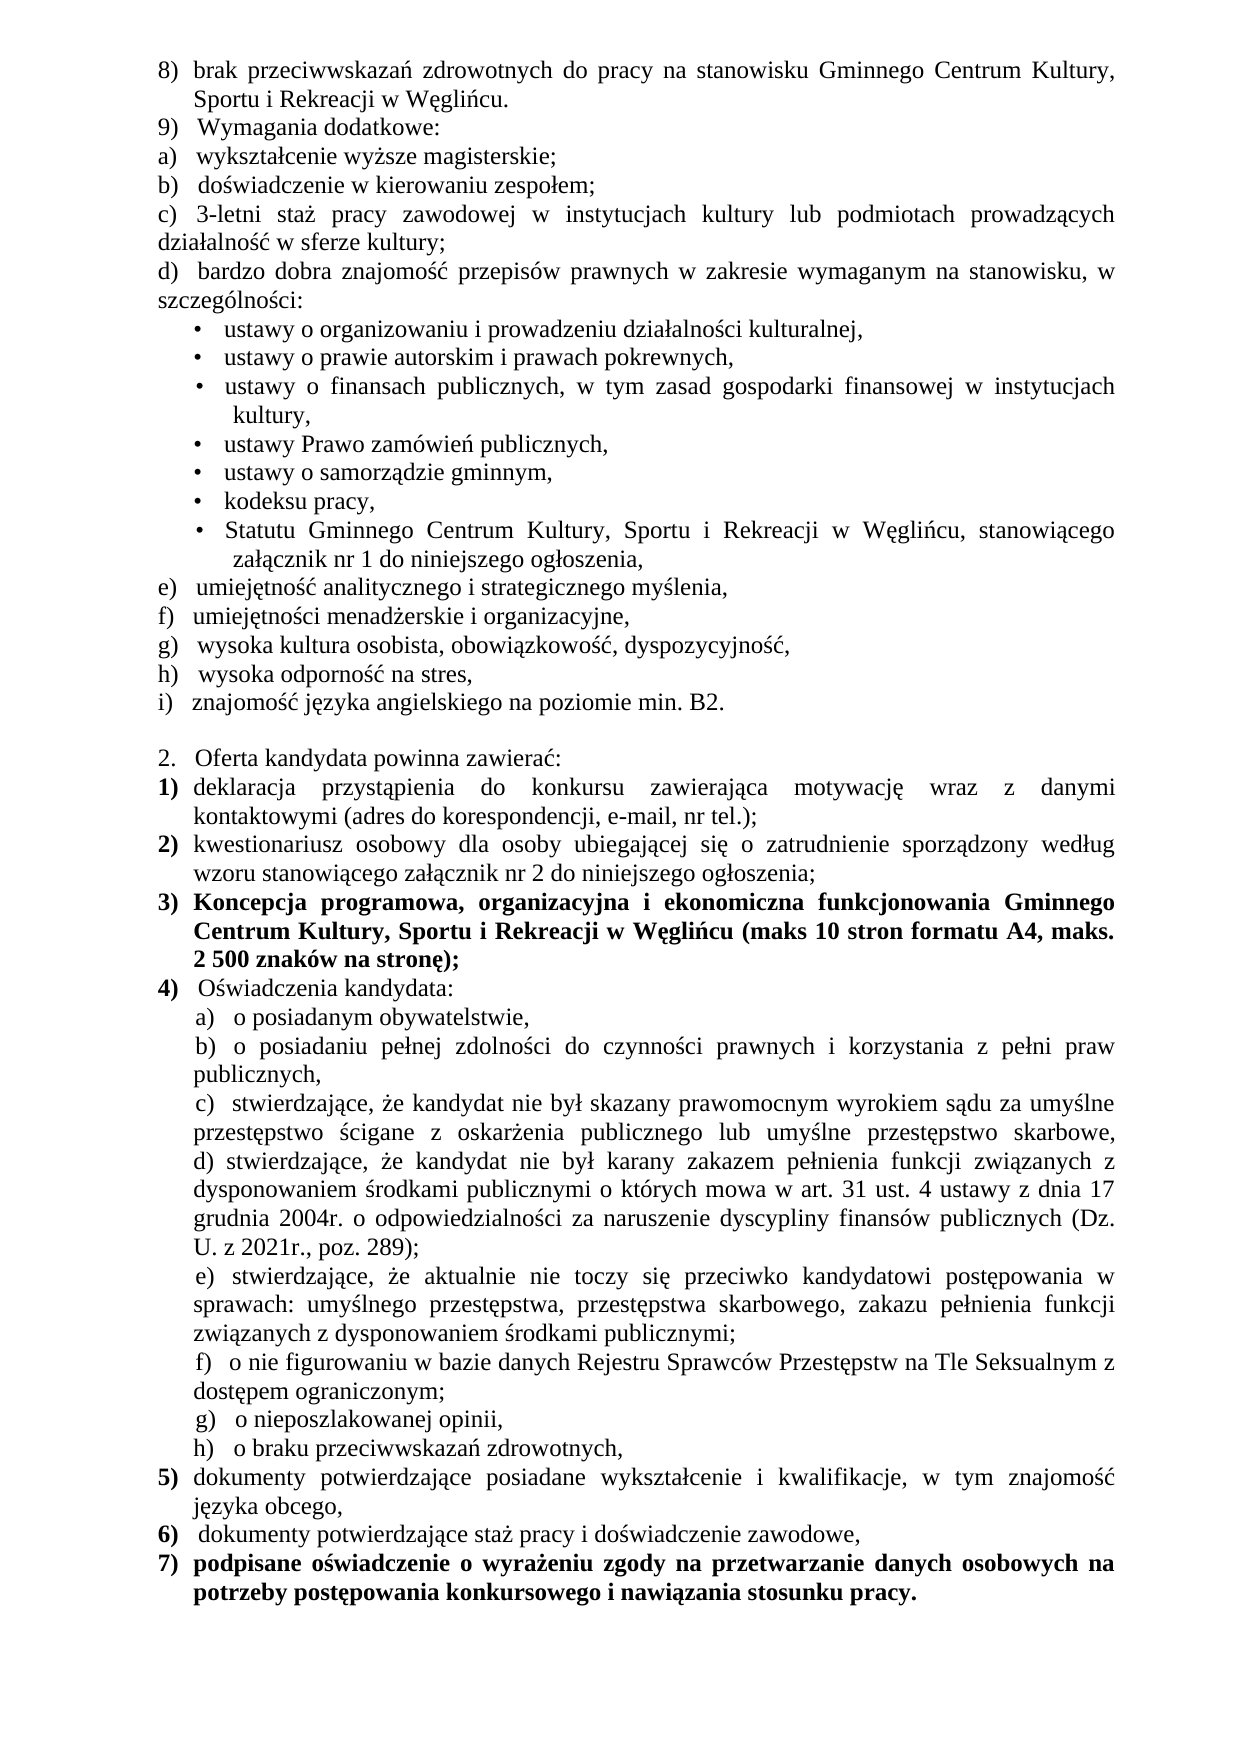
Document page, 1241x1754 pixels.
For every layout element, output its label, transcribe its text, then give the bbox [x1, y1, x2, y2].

list ustawy Prawo zamówień publicznych, [158, 429, 1116, 457]
list 3-letni staż pracy zawodowej w instytucjach kultury lub podmiotach prowadzących działalność w sferze kultury; [158, 199, 1116, 256]
list kwestionariusz osobowy dla osoby ubiegającej się o zatrudnienie sporządzony według wzoru stanowiącego załącznik nr 2 do niniejszego ogłoszenia; [158, 829, 1116, 887]
list Koncepcja programowa, organizacyjna i ekonomiczna funkcjonowania Gminnego Centrum Kultury, Sportu i Rekreacji w Węglińcu (maks 10 stron formatu A4, maks. 2 500 znaków na stronę); [158, 887, 1116, 973]
list Statutu Gminnego Centrum Kultury, Sportu i Rekreacji w Węglińcu, stanowiącego załącznik nr 1 do niniejszego ogłoszenia, [195, 515, 1116, 572]
list doświadczenie w kierowaniu zespołem; [158, 170, 1116, 199]
list Oferta kandydata powinna zawierać: [158, 743, 1116, 772]
list kodeksu pracy, [158, 486, 1116, 515]
list stwierdzające, że kandydat nie był skazany prawomocnym wyrokiem sądu za umyślne przestępstwo ścigane z oskarżenia publicznego lub umyślne przestępstwo skarbowe, d) stwierdzające, że kandydat nie był karany zakazem pełnienia funkcji związanych z dysponowaniem środkami publicznymi o których mowa w art. 31 ust. 4 ustawy z dnia 17 grudnia 2004r. o odpowiedzialności za naruszenie dyscypliny finansów publicznych (Dz. U. z 2021r., poz. 289); [193, 1088, 1116, 1261]
list dokumenty potwierdzające posiadane wykształcenie i kwalifikacje, w tym znajomość języka obcego, [158, 1462, 1116, 1519]
list znajomość języka angielskiego na poziomie min. B2. [158, 687, 1116, 716]
list ustawy o organizowaniu i prowadzeniu działalności kulturalnej, [158, 314, 1116, 342]
list o posiadaniu pełnej zdolności do czynności prawnych i korzystania z pełni praw publicznych, [193, 1031, 1116, 1088]
list umiejętność analitycznego i strategicznego myślenia, [158, 572, 1116, 601]
list podpisane oświadczenie o wyrażeniu zgody na przetwarzanie danych osobowych na potrzeby postępowania konkursowego i nawiązania stosunku pracy. [158, 1548, 1116, 1606]
list o braku przeciwwskazań zdrowotnych, [158, 1433, 1116, 1462]
list Oświadczenia kandydata: [158, 973, 1116, 1002]
list ustawy o samorządzie gminnym, [158, 457, 1116, 486]
list ustawy o prawie autorskim i prawach pokrewnych, [158, 342, 1116, 371]
list ustawy o finansach publicznych, w tym zasad gospodarki finansowej w instytucjach kultury, [195, 371, 1116, 429]
list wykształcenie wyższe magisterskie; [158, 141, 1116, 170]
list o nieposzlakowanej opinii, [193, 1404, 1116, 1433]
list brak przeciwwskazań zdrowotnych do pracy na stanowisku Gminnego Centrum Kultury, Sportu i Rekreacji w Węglińcu. [158, 55, 1116, 112]
list Wymagania dodatkowe: [158, 112, 1116, 141]
list wysoka odporność na stres, [158, 659, 1116, 687]
list wysoka kultura osobista, obowiązkowość, dyspozycyjność, [158, 630, 1116, 659]
list umiejętności menadżerskie i organizacyjne, [158, 601, 1116, 630]
list stwierdzające, że aktualnie nie toczy się przeciwko kandydatowi postępowania w sprawach: umyślnego przestępstwa, przestępstwa skarbowego, zakazu pełnienia funkcji związanych z dysponowaniem środkami publicznymi; [193, 1261, 1116, 1347]
list deklaracja przystąpienia do konkursu zawierająca motywację wraz z danymi kontaktowymi (adres do korespondencji, e-mail, nr tel.); [158, 772, 1116, 829]
list o posiadanym obywatelstwie, [193, 1002, 1116, 1031]
list dokumenty potwierdzające staż pracy i doświadczenie zawodowe, [158, 1519, 1116, 1548]
list bardzo dobra znajomość przepisów prawnych w zakresie wymaganym na stanowisku, w szczególności: [158, 256, 1116, 314]
list o nie figurowaniu w bazie danych Rejestru Sprawców Przestępstw na Tle Seksualnym z dostępem ograniczonym; [193, 1347, 1116, 1404]
